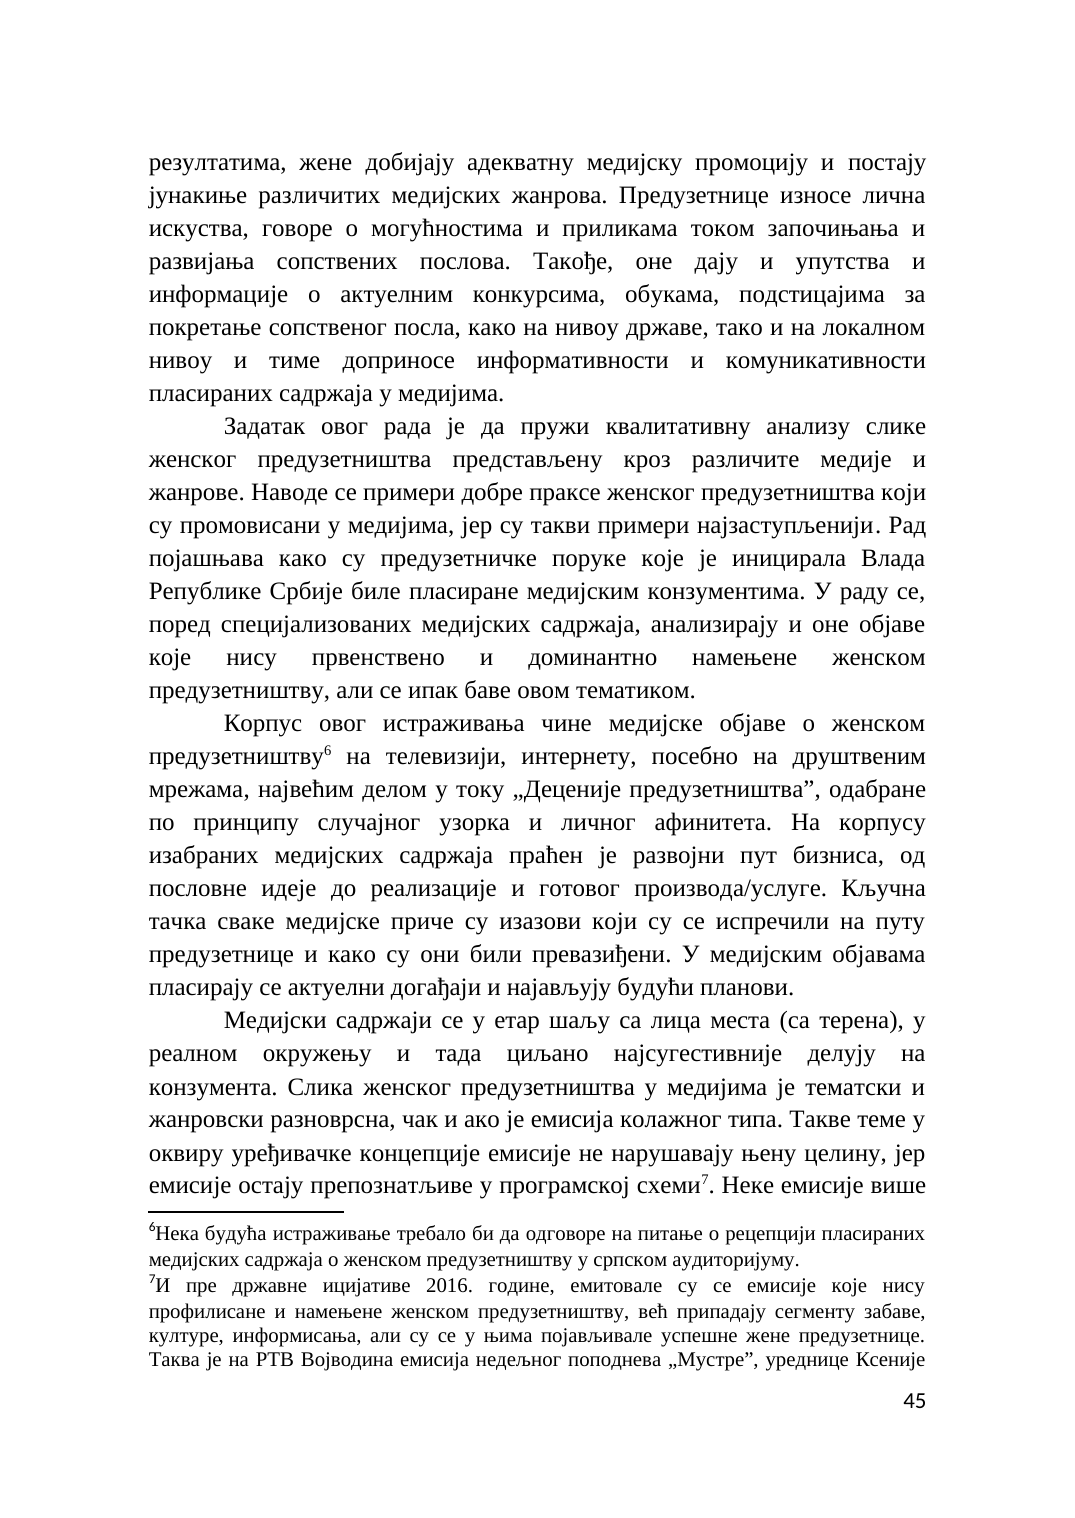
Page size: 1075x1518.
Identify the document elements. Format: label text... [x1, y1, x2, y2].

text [148, 147, 926, 407]
text Задатак овог рада је да пружи квалитативну анализу слике женског предузетништва представљену кроз различите медије и жанрове. Наводе се примери добре праксе женског предузетништва који су промовисани у медијима, јер су такви примери најзаступљенији. Рад појашњава како су предузетничке поруке које је иницирала Влада Републике Србије биле пласиране медијским конзументима. У раду се, поред специјализованих медијских садржаја, анализирају и оне објаве које нису првенствено и доминантно намењене женском предузетништву, али се ипак баве овом тематиком. [148, 411, 926, 704]
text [148, 1006, 926, 1199]
text Корпус овог истраживања чине медијске објаве о женском предузетништву на телевизији, интернету, посебно на друштвеним мрежама, највећим делом у току „Деценије предузетништва”, одабране по принципу случајног узорка и личног афинитета. На корпусу изабраних медијских садржаја праћен је развојни пут бизниса, од пословне идеје до реализације и готовог производа/услуге. Кључна тачка сваке медијске приче су изазови који су се испречили на путу предузетнице и како су они били превазиђени. У медијским објавама пласирају се актуелни догађаји и најављују будући планови. [148, 708, 926, 1001]
